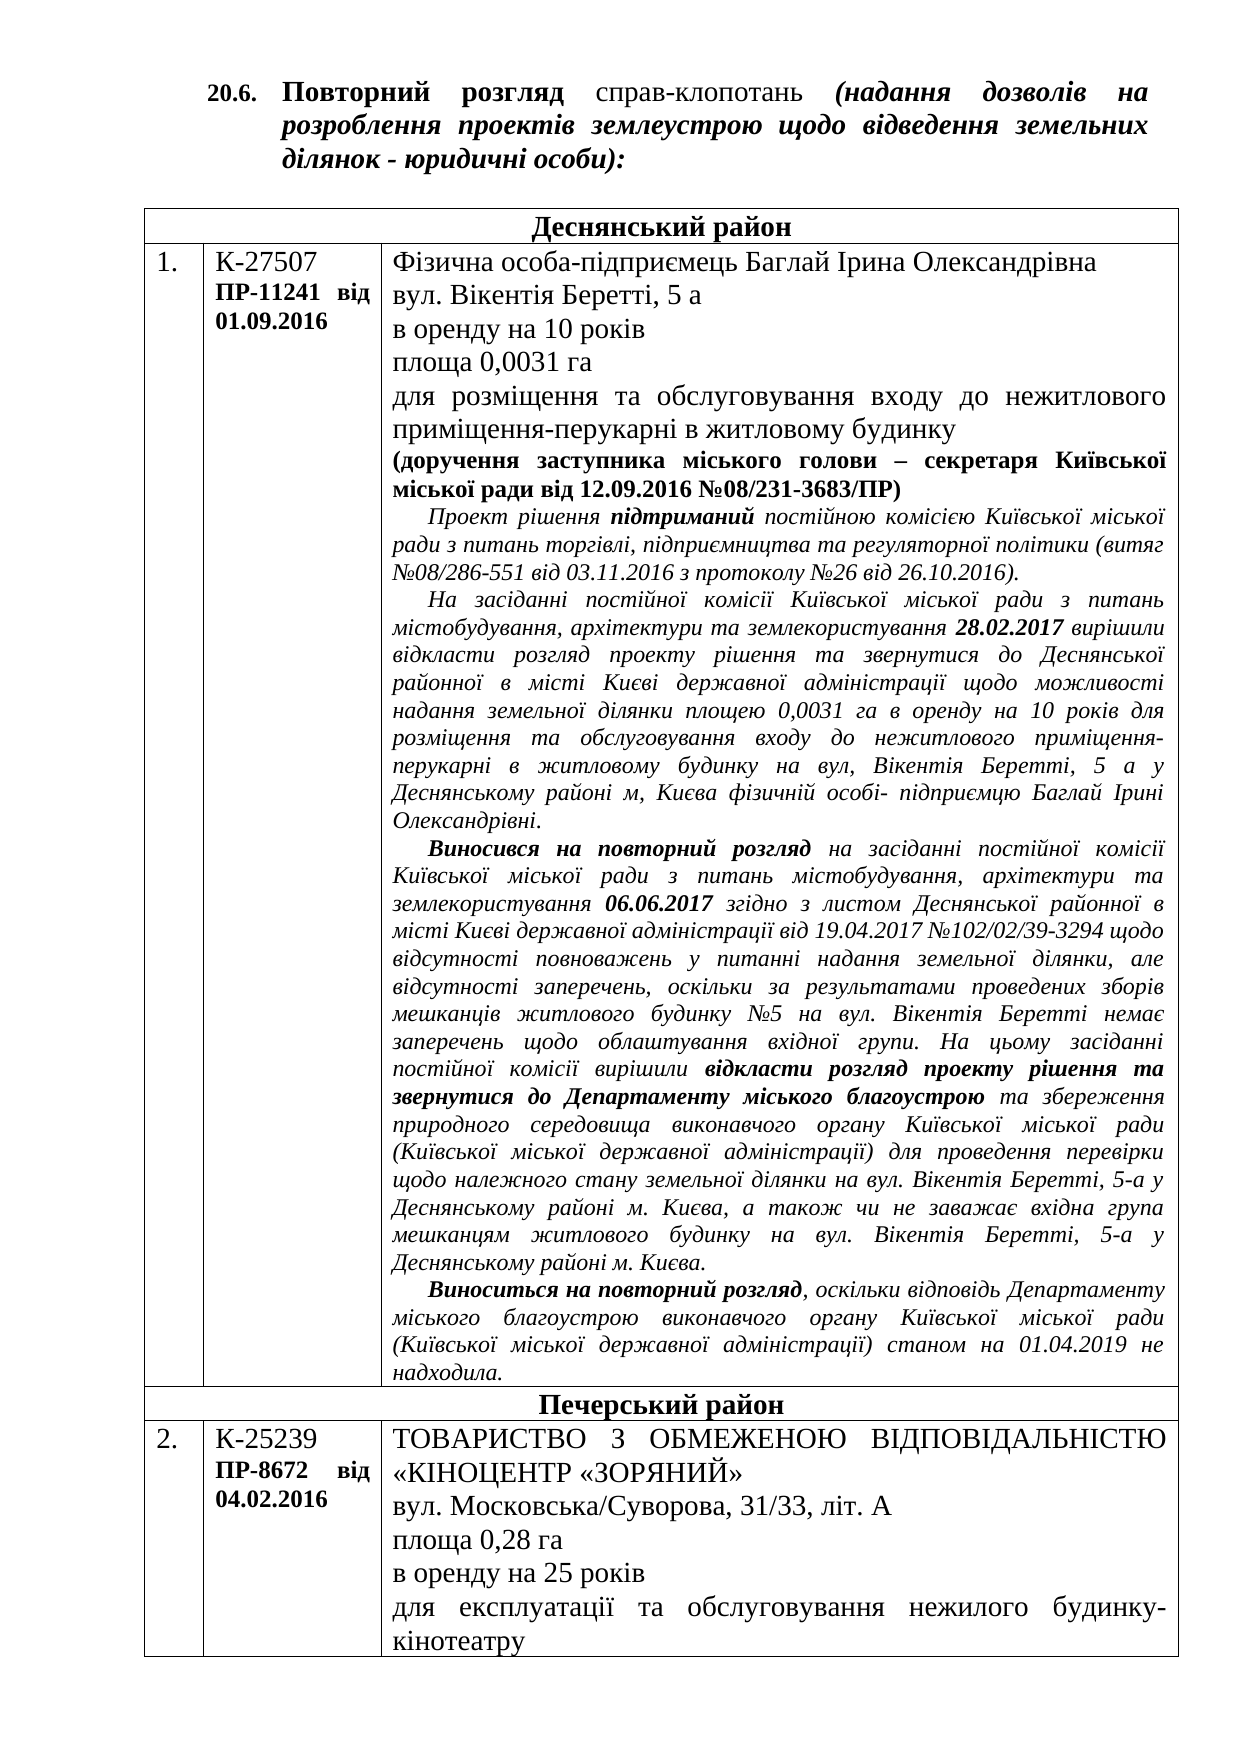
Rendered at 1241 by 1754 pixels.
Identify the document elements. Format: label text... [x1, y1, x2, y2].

list Повторний розгляд справ-клопотань (надання дозволів на розроблення проектів землеустрою щодо відведення земельних ділянок - юридичні особи): [207, 74, 1151, 174]
table_cell Фізична особа-підприємець Баглай Ірина Олександрівна вул. Вікентія Беретті, 5 а в оренду на 10 років площа 0,0031 га для розміщення та обслуговування входу до нежитлового приміщення-перукарні в житловому будинку (доручення заступника міського голови – секретаря Київської міської ради від 12.09.2016 №08/231-3683/ПР) Проект рішення підтриманий постійною комісією Київської міської ради з питань торгівлі, підприємництва та регуляторної політики (витяг №08/286-551 від 03.11.2016 з протоколу №26 від 26.10.2016). На засіданні постійної комісії Київської міської ради з питань містобудування, архітектури та землекористування 28.02.2017 вирішили відкласти розгляд проекту рішення та звернутися до Деснянської районної в місті Києві державної адміністрації щодо можливості надання земельної ділянки площею 0,0031 га в оренду на 10 років для розміщення та обслуговування входу до нежитлового приміщення-перукарні в житловому будинку на вул, Вікентія Беретті, 5 а у Деснянському районі м, Києва фізичній особі- підприємцю Баглай Ірині Олександрівні. Виносився на повторний розгляд на засіданні постійної комісії Київської міської ради з питань містобудування, архітектури та землекористування 06.06.2017 згідно з листом Деснянської районної в місті Києві державної адміністрації від 19.04.2017 №102/02/39-3294 щодо відсутності повноважень у питанні надання земельної ділянки, але відсутності заперечень, оскільки за результатами проведених зборів мешканців житлового будинку №5 на вул. Вікентія Беретті немає заперечень щодо облаштування вхідної групи. На цьому засіданні постійної комісії вирішили відкласти розгляд проекту рішення та звернутися до Департаменту міського благоустрою та збереження природного середовища виконавчого органу Київської міської ради (Київської міської державної адміністрації) для проведення перевірки щодо належного стану земельної ділянки на вул. Вікентія Беретті, 5-а у Деснянському районі м. Києва, а також чи не заважає вхідна група мешканцям житлового будинку на вул. Вікентія Беретті, 5-а у Деснянському районі м. Києва. Виноситься на повторний розгляд, оскільки відповідь Департаменту міського благоустрою виконавчого органу Київської міської ради (Київської міської державної адміністрації) станом на 01.04.2019 не надходила. [382, 244, 1178, 1386]
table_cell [204, 1421, 381, 1656]
table_cell Печерський район [145, 1387, 1178, 1420]
table_cell К-27507 ПР-11241 від 01.09.2016 [204, 244, 381, 1386]
table_cell [145, 244, 203, 1386]
table_header Деснянський район [145, 209, 1178, 243]
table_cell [382, 1421, 1178, 1656]
table_cell [145, 1421, 203, 1656]
